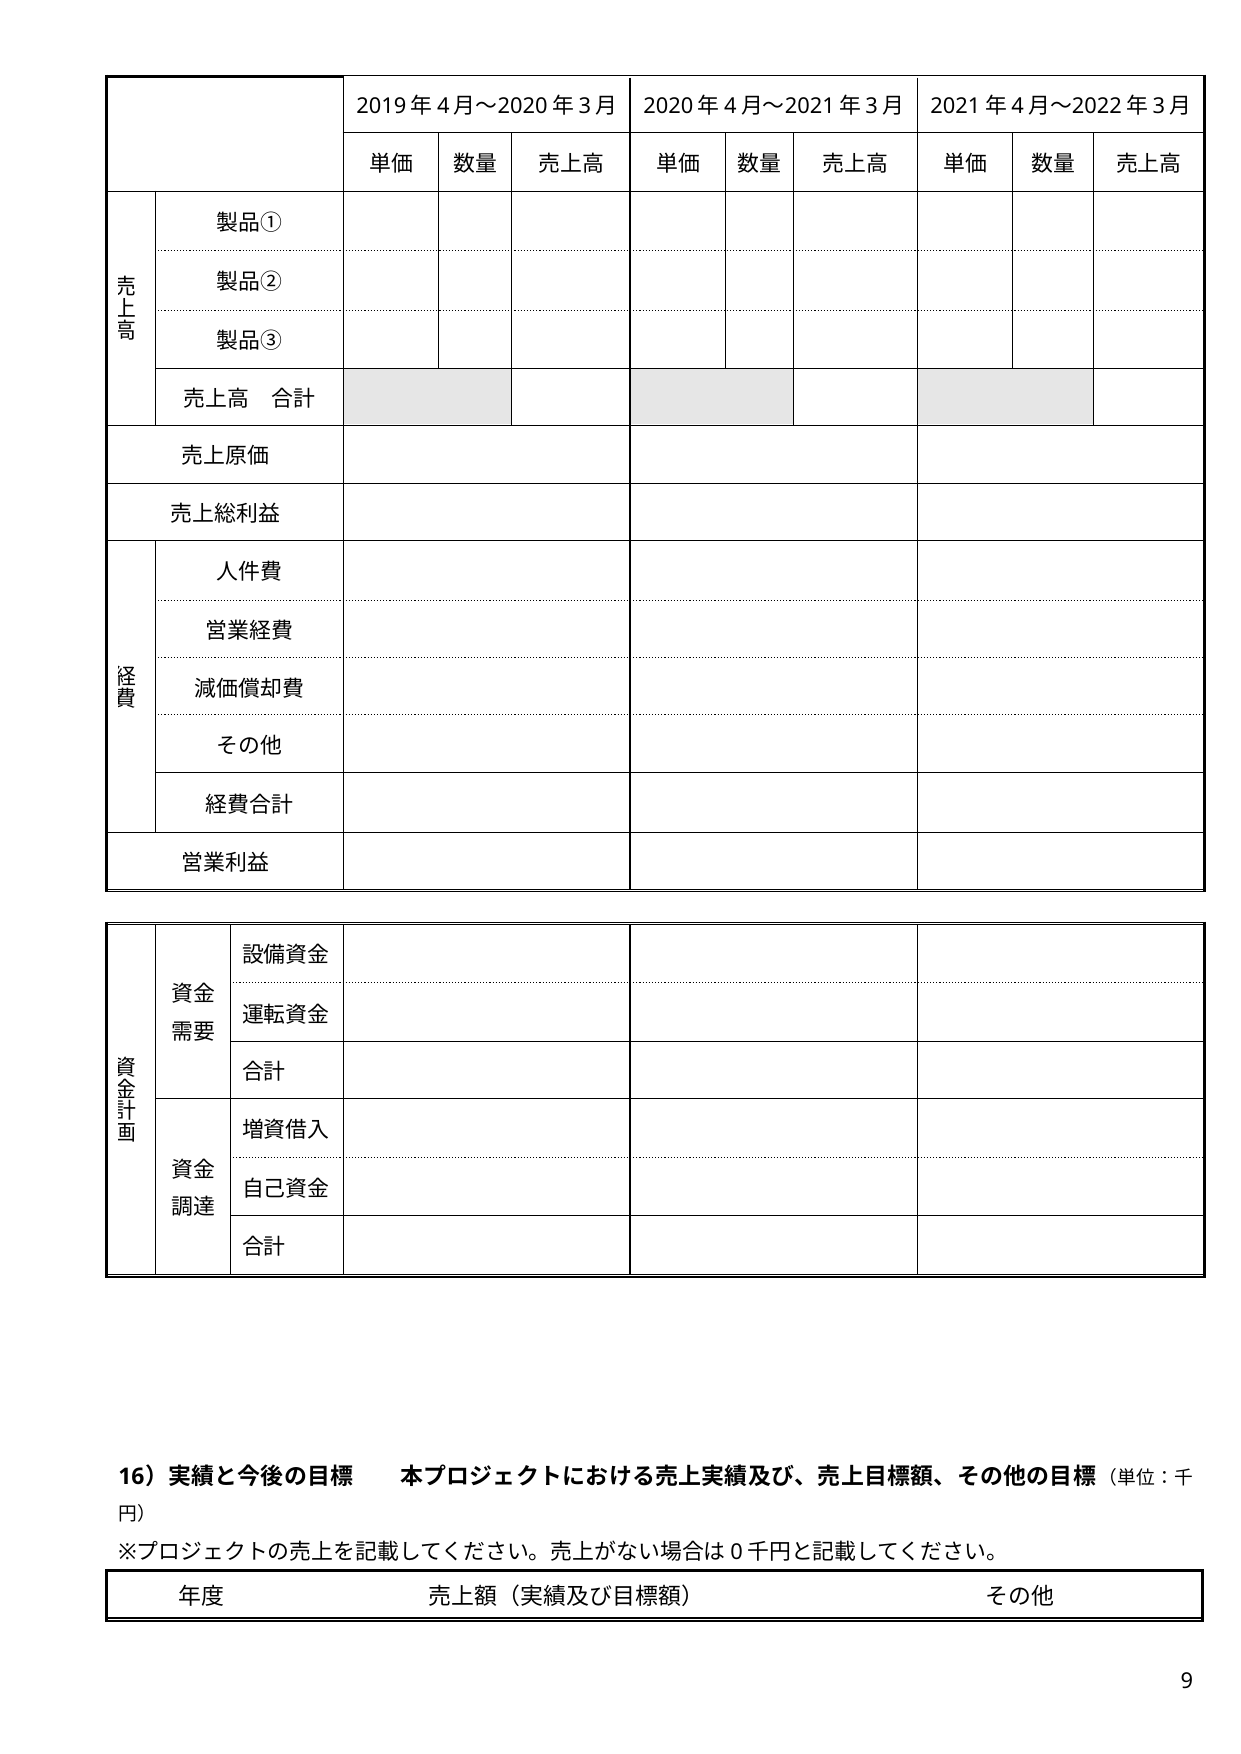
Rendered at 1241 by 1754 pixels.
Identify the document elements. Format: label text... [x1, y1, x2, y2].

table_cell [918, 600, 1203, 657]
table_cell [1013, 250, 1093, 309]
table_cell [918, 192, 1012, 250]
table_cell [344, 600, 629, 657]
table_cell [631, 773, 917, 832]
table_cell [512, 369, 629, 424]
table_cell 数量 [726, 133, 793, 191]
table_cell 売上原価 [108, 426, 343, 482]
table_cell [631, 426, 917, 482]
table_cell [918, 982, 1203, 1041]
table_cell [631, 1157, 917, 1215]
table_cell [918, 484, 1203, 540]
table_cell [344, 369, 511, 424]
table_header 資金 需要 [156, 925, 230, 1097]
table_cell 自己資金 [231, 1157, 343, 1215]
table_cell [344, 192, 438, 250]
table_cell 数量 [439, 133, 511, 191]
table_cell [344, 1099, 629, 1157]
table_cell 売上総利益 [108, 484, 343, 540]
table_cell [918, 1042, 1203, 1097]
table_cell [344, 657, 629, 714]
table_cell 売上高 [794, 133, 917, 191]
table_cell [918, 773, 1203, 832]
table_cell [918, 250, 1012, 309]
table_cell 運転資金 [231, 982, 343, 1041]
table_header 設備資金 [231, 925, 343, 982]
table_cell [344, 773, 629, 832]
table_cell [512, 250, 629, 309]
table_cell [344, 982, 629, 1041]
table_cell 人件費 [156, 541, 343, 599]
table_cell 経費合計 [156, 773, 343, 832]
table_cell [344, 310, 438, 367]
table_cell [344, 1157, 629, 1215]
table_cell [1094, 310, 1203, 367]
table_cell 合計 [231, 1216, 343, 1274]
table_cell [794, 250, 917, 309]
table_cell [631, 714, 917, 772]
table_cell 減価償却費 [156, 657, 343, 714]
table_cell [439, 192, 511, 250]
table_cell [344, 1042, 629, 1097]
table_cell [631, 833, 917, 889]
table_header [108, 78, 343, 191]
table_cell 経費 [108, 541, 155, 832]
table_cell [726, 250, 793, 309]
table_cell [918, 1216, 1203, 1274]
table_cell [344, 833, 629, 889]
table_cell [1013, 310, 1093, 367]
table_cell [631, 657, 917, 714]
table_cell [344, 484, 629, 540]
table_cell 売上高 [512, 133, 629, 191]
table_cell [726, 310, 793, 367]
table_cell [631, 600, 917, 657]
table_cell その他 [156, 714, 343, 772]
table_header [344, 925, 629, 982]
table_cell [918, 1099, 1203, 1157]
table_cell [1094, 192, 1203, 250]
text ※プロジェクトの売上を記載してください。売上がない場合は0千円と記載してください。 [118, 1531, 1193, 1569]
table_cell [512, 310, 629, 367]
table_cell [631, 1099, 917, 1157]
table_cell [631, 1042, 917, 1097]
table_cell [631, 982, 917, 1041]
table_cell [631, 369, 793, 424]
table_cell [344, 1216, 629, 1274]
table_cell [344, 541, 629, 599]
table_cell [631, 541, 917, 599]
table_header [918, 925, 1203, 982]
text 16）実績と今後の目標 本プロジェクトにおける売上実績及び、売上目標額、その他の目標（単位：千円） [118, 1456, 1193, 1531]
table_cell 単価 [631, 133, 725, 191]
table_cell 単価 [918, 133, 1012, 191]
table_cell 増資借入 [231, 1099, 343, 1157]
table_cell 製品① [156, 192, 343, 250]
table_header 年度 [108, 1572, 295, 1617]
table_header その他 [837, 1572, 1201, 1617]
table_cell [344, 426, 629, 482]
table_cell 売上高 [1094, 133, 1203, 191]
table_cell [344, 250, 438, 309]
table_cell [918, 657, 1203, 714]
table_cell [1013, 192, 1093, 250]
table_cell 2019年4月～2020年3月 [344, 76, 630, 132]
table_cell [918, 714, 1203, 772]
table_header 売上額（実績及び目標額） [295, 1572, 837, 1617]
table_cell [631, 250, 725, 309]
table_cell 単価 [344, 133, 438, 191]
table_cell [439, 250, 511, 309]
table_cell [439, 310, 511, 367]
table_cell 資金 調達 [156, 1099, 230, 1274]
table_cell [794, 192, 917, 250]
table_cell [918, 310, 1012, 367]
table_cell 合計 [231, 1042, 343, 1097]
table_cell 2021年4月～2022年3月 [917, 76, 1203, 132]
table_cell [344, 714, 629, 772]
table_cell 数量 [1013, 133, 1093, 191]
table_header 資金計画 [108, 925, 155, 1274]
table_cell [794, 369, 917, 424]
table_cell [918, 1157, 1203, 1215]
table_cell [631, 310, 725, 367]
table_header [631, 925, 917, 982]
table_cell [918, 426, 1203, 482]
table_cell [726, 192, 793, 250]
table_cell [631, 192, 725, 250]
table_cell [794, 310, 917, 367]
table_cell [918, 833, 1203, 889]
table_cell 営業利益 [108, 833, 343, 889]
table_cell [1094, 369, 1203, 424]
table_cell [1094, 250, 1203, 309]
table_cell 製品② [156, 250, 343, 309]
table_cell 営業経費 [156, 600, 343, 657]
table_cell [918, 369, 1093, 424]
table_cell 製品③ [156, 310, 343, 367]
table_cell [512, 192, 629, 250]
table_cell 売上高 [108, 192, 155, 424]
table_cell [631, 484, 917, 540]
table_cell [918, 541, 1203, 599]
table_cell 2020年4月～2021年3月 [630, 76, 917, 132]
table_cell [631, 1216, 917, 1274]
table_cell 売上高 合計 [156, 369, 343, 424]
